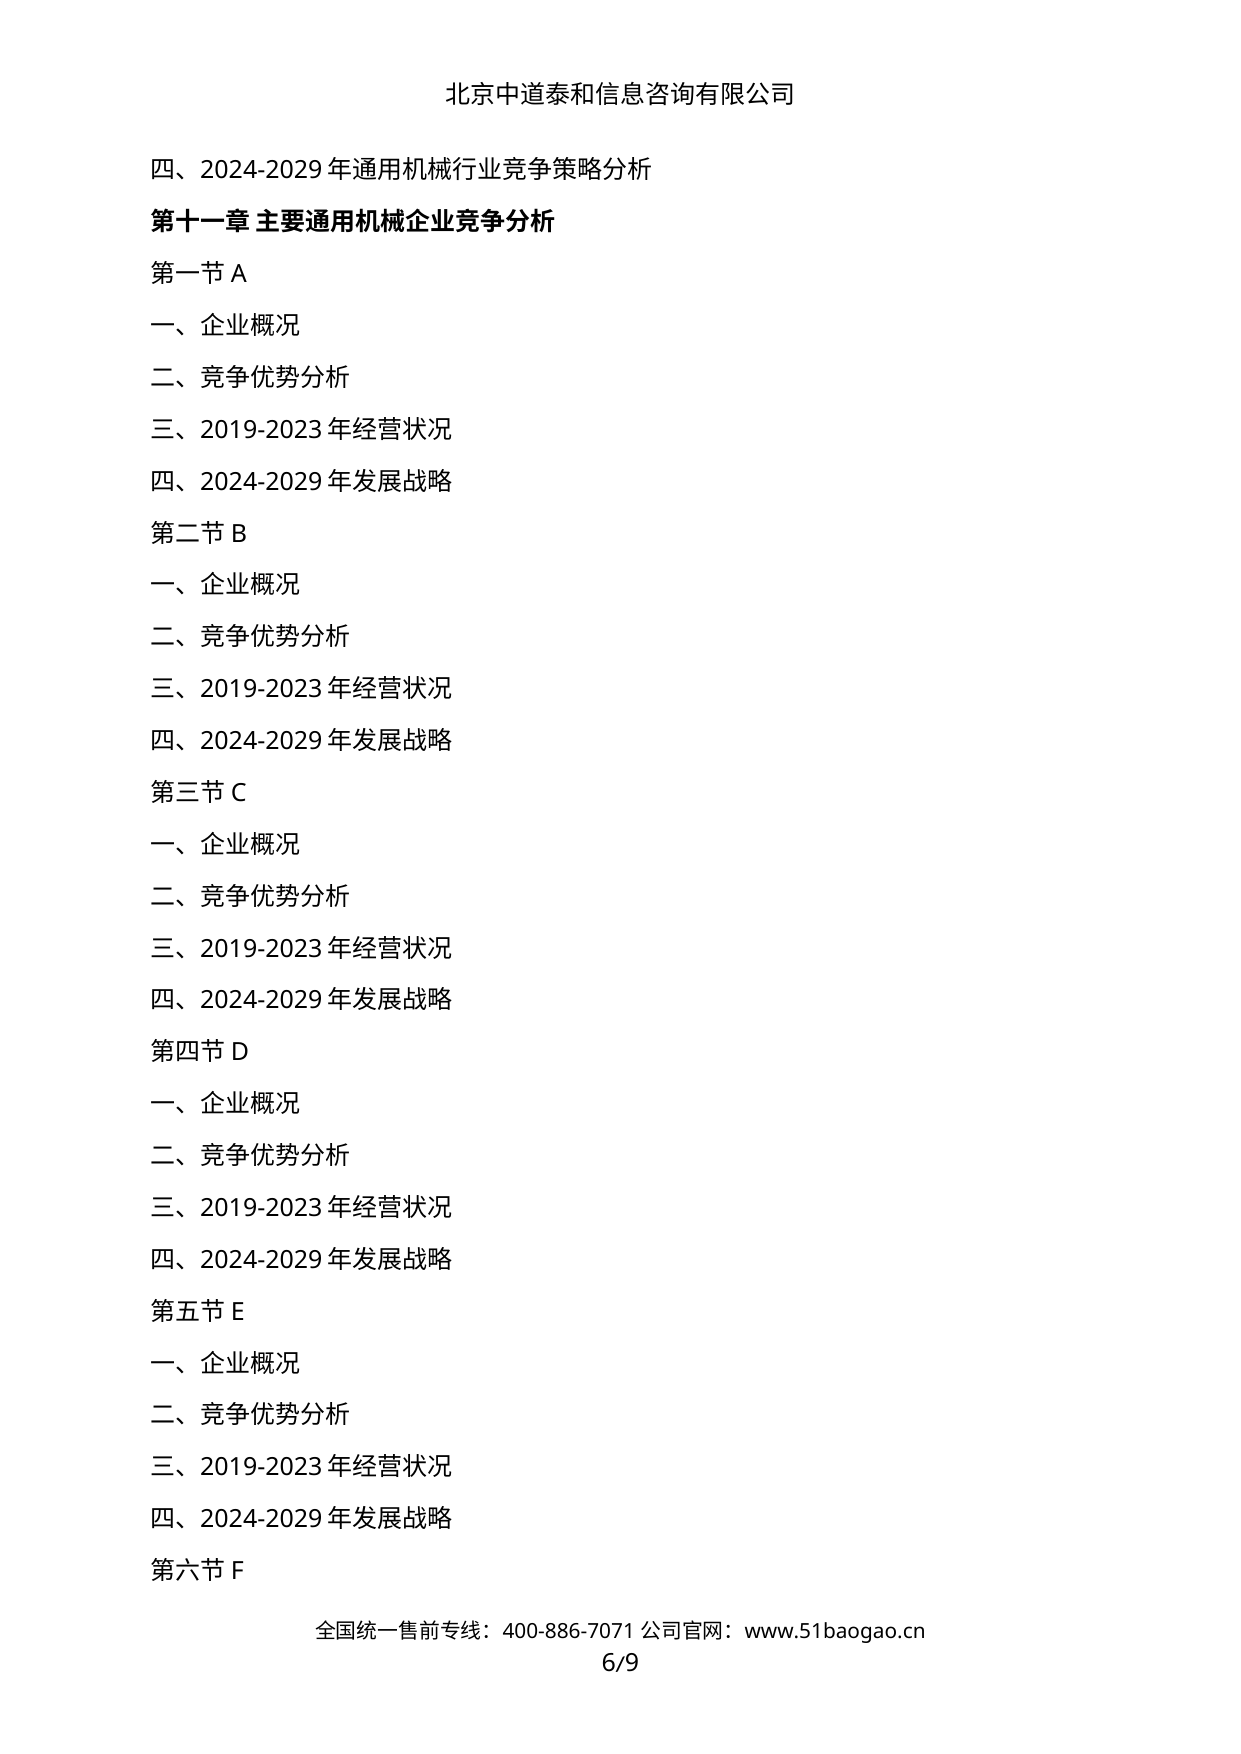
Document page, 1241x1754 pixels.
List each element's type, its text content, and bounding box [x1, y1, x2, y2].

text 四、2024-2029年发展战略 [150, 461, 1090, 497]
text 第二节 B [150, 513, 1090, 549]
text 第六节 F [150, 1551, 1090, 1587]
text 三、2019-2023年经营状况 [150, 928, 1090, 964]
text 二、竞争优势分析 [150, 876, 1090, 912]
text 四、2024-2029年通用机械行业竞争策略分析 [150, 150, 1090, 186]
text 一、企业概况 [150, 1343, 1090, 1379]
text 一、企业概况 [150, 824, 1090, 861]
text 二、竞争优势分析 [150, 357, 1090, 394]
text 第三节 C [150, 772, 1090, 809]
text 四、2024-2029年发展战略 [150, 980, 1090, 1016]
text 四、2024-2029年发展战略 [150, 1239, 1090, 1276]
text 二、竞争优势分析 [150, 1136, 1090, 1172]
text 一、企业概况 [150, 565, 1090, 601]
text 第十一章 主要通用机械企业竞争分析 [150, 202, 1090, 238]
text 二、竞争优势分析 [150, 1395, 1090, 1431]
text 一、企业概况 [150, 306, 1090, 342]
text 第一节 A [150, 254, 1090, 290]
text 第五节 E [150, 1291, 1090, 1327]
text 第四节 D [150, 1032, 1090, 1068]
text 一、企业概况 [150, 1084, 1090, 1120]
text 二、竞争优势分析 [150, 617, 1090, 653]
text 四、2024-2029年发展战略 [150, 721, 1090, 757]
text 三、2019-2023年经营状况 [150, 409, 1090, 446]
text 三、2019-2023年经营状况 [150, 1187, 1090, 1224]
text 三、2019-2023年经营状况 [150, 1447, 1090, 1483]
text 四、2024-2029年发展战略 [150, 1499, 1090, 1535]
text 三、2019-2023年经营状况 [150, 669, 1090, 705]
